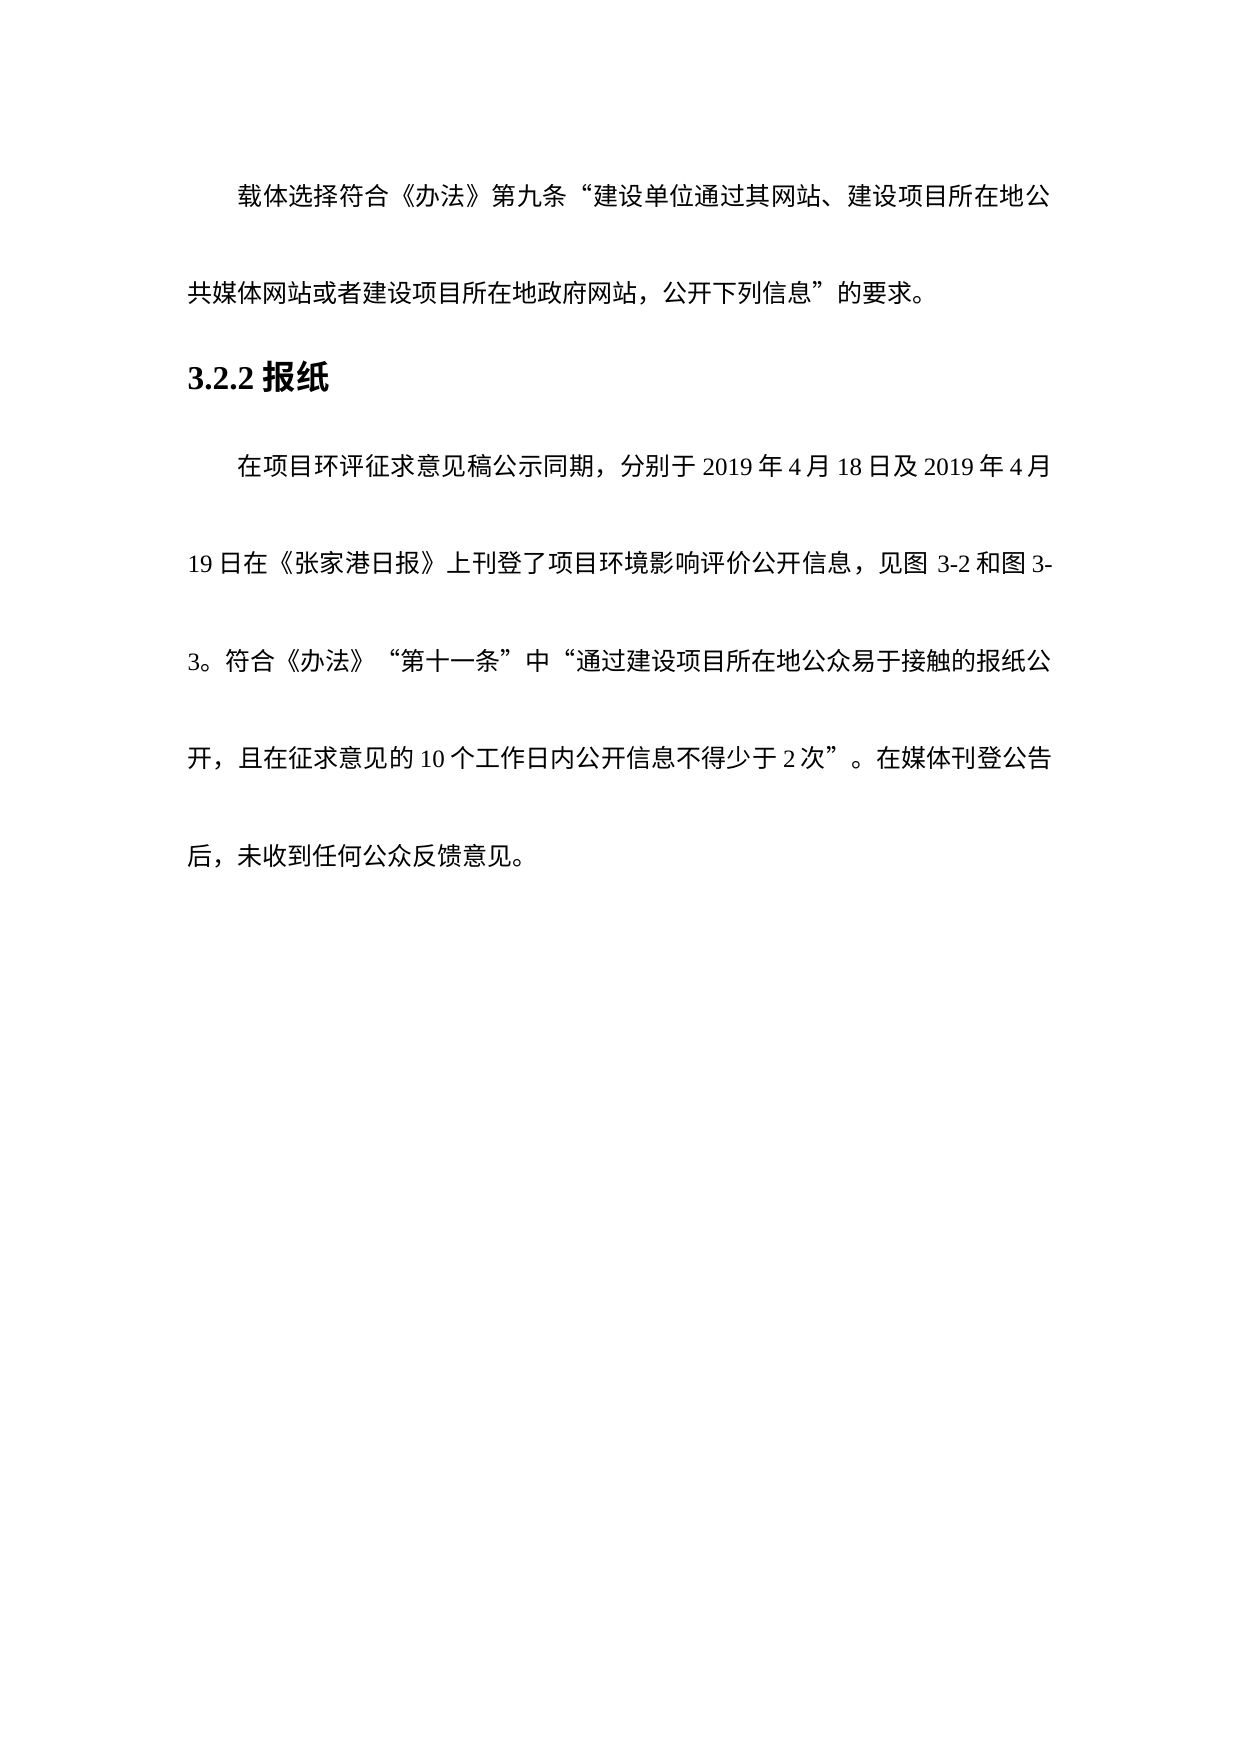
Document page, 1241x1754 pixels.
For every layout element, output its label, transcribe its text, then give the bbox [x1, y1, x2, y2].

text 在项目环评征求意见稿公示同期，分别于2019年4月18日及2019年4月19日在《张家港日报》上刊登了项目环境影响评价公开信息，见图3-2和图3-3。符合《办法》“第十一条”中“通过建设项目所在地公众易于接触的报纸公开，且在征求意见的10个工作日内公开信息不得少于2次”。在媒体刊登公告后，未收到任何公众反馈意见。 [187, 432, 1053, 887]
text 载体选择符合《办法》第九条“建设单位通过其网站、建设项目所在地公共媒体网站或者建设项目所在地政府网站，公开下列信息”的要求。 [187, 162, 1053, 324]
subtitle 3.2.2 报纸 [187, 343, 1053, 408]
